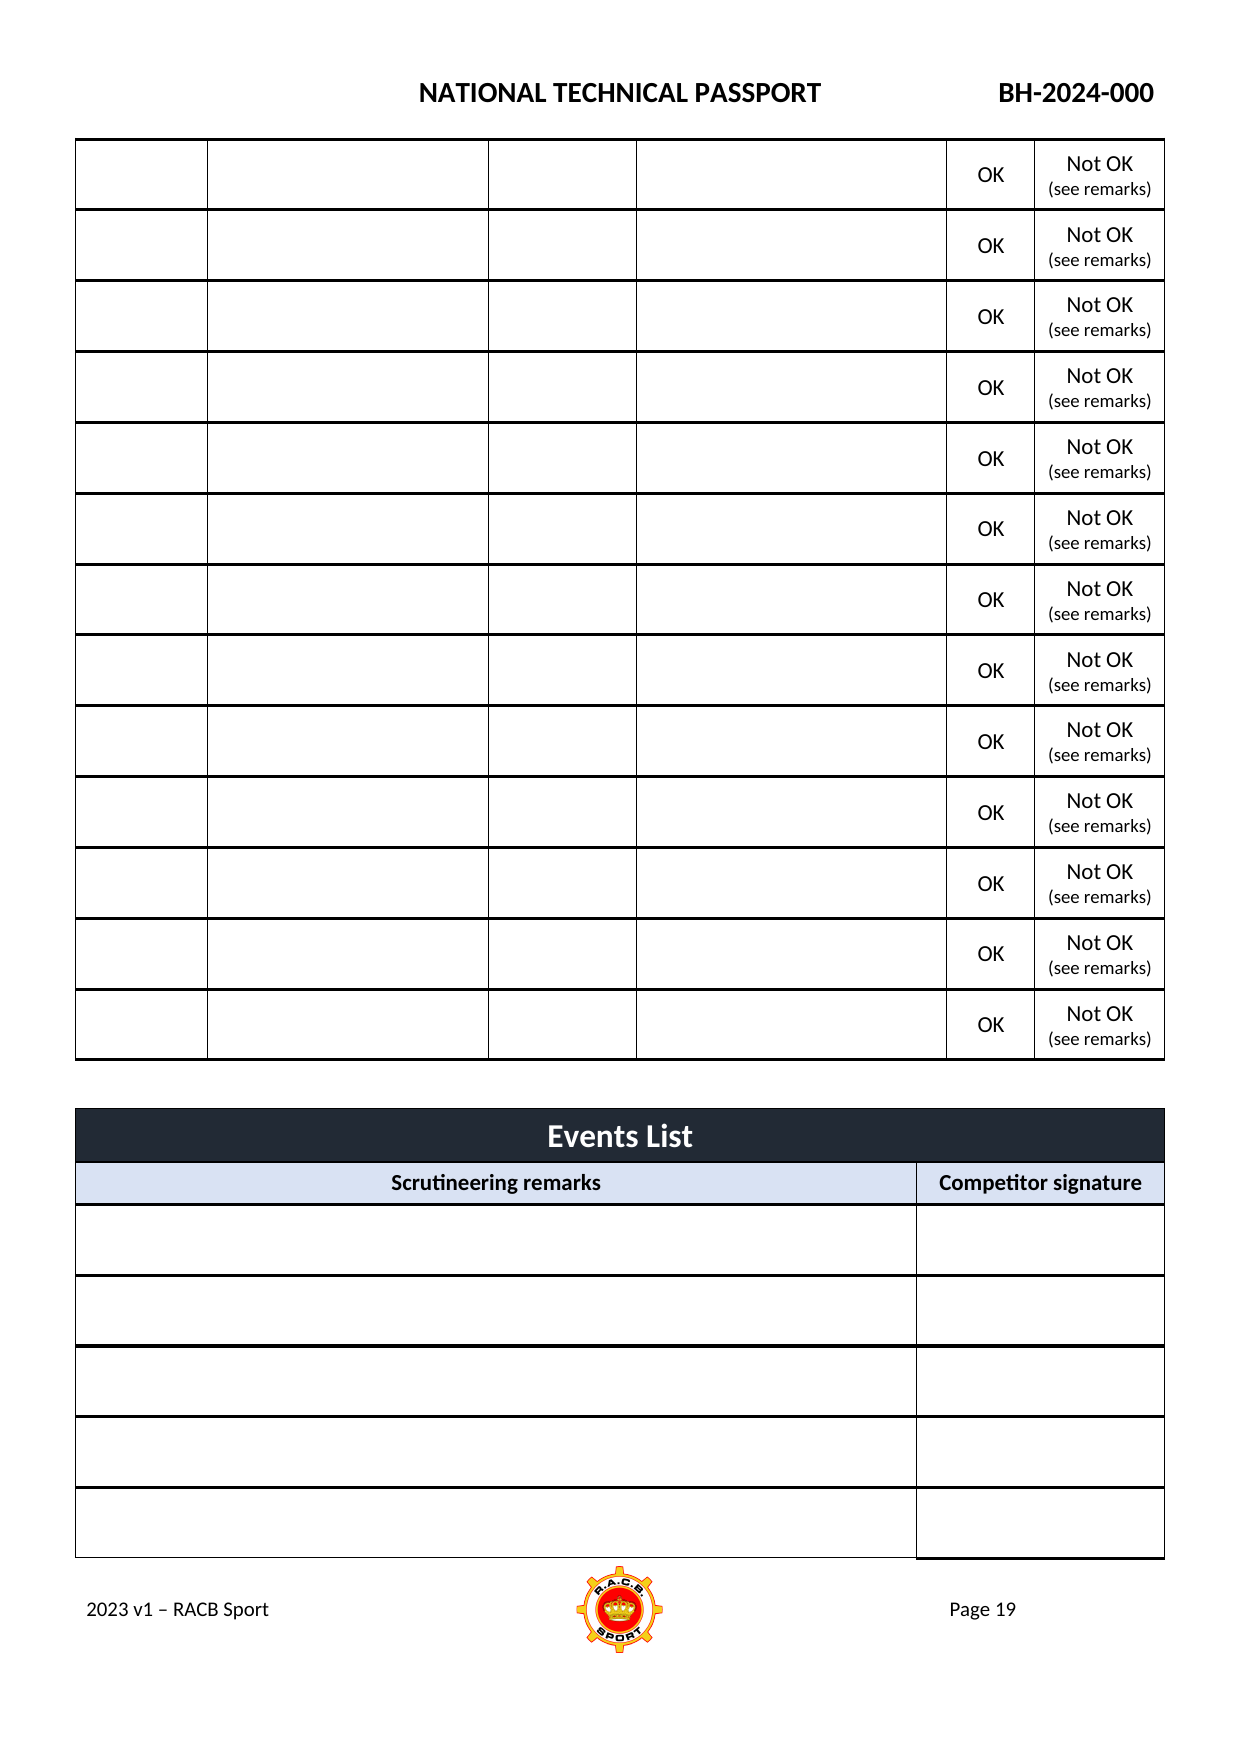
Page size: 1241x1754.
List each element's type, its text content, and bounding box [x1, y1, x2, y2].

table_cell Not OK (see remarks) [1035, 707, 1164, 775]
table_cell [76, 707, 207, 775]
table_cell OK [947, 778, 1034, 846]
table_cell [917, 1489, 1164, 1557]
table_cell Not OK (see remarks) [1035, 920, 1164, 987]
table_cell [208, 141, 488, 208]
table_cell [917, 1206, 1164, 1273]
table_cell [489, 849, 636, 917]
table_cell [76, 282, 207, 350]
table_cell [208, 707, 488, 775]
table_cell Not OK (see remarks) [1035, 282, 1164, 350]
table_cell [489, 991, 636, 1058]
table_cell [917, 1418, 1164, 1486]
table_cell Not OK (see remarks) [1035, 141, 1164, 208]
table_cell Not OK (see remarks) [1035, 778, 1164, 846]
table_cell [76, 991, 207, 1058]
table_cell [637, 141, 946, 208]
table_cell [76, 566, 207, 633]
table_cell [637, 707, 946, 775]
table_cell OK [947, 211, 1034, 279]
table_cell OK [947, 920, 1034, 987]
table_cell [637, 566, 946, 633]
table_cell [76, 141, 207, 208]
table_cell [637, 849, 946, 917]
table_cell [208, 920, 488, 987]
table_cell Not OK (see remarks) [1035, 991, 1164, 1058]
table_cell [637, 991, 946, 1058]
table_cell [637, 778, 946, 846]
table_cell OK [947, 991, 1034, 1058]
table_cell [208, 636, 488, 704]
table_cell Scrutineering remarks [76, 1163, 916, 1203]
table_cell Competitor signature [917, 1163, 1164, 1203]
table_cell [489, 636, 636, 704]
table_cell [76, 1348, 916, 1415]
table_cell [489, 424, 636, 492]
table_cell [76, 636, 207, 704]
table_cell OK [947, 636, 1034, 704]
table_cell [637, 920, 946, 987]
table_cell [489, 707, 636, 775]
table_cell [489, 282, 636, 350]
table_cell OK [947, 849, 1034, 917]
table_cell [76, 353, 207, 421]
picture [576, 1566, 663, 1653]
table_cell [489, 566, 636, 633]
table_cell [76, 495, 207, 562]
table_cell [489, 920, 636, 987]
table_cell [76, 849, 207, 917]
table_cell [208, 849, 488, 917]
table_cell [489, 141, 636, 208]
table_cell [208, 424, 488, 492]
table_cell [76, 1206, 916, 1273]
table_cell [489, 495, 636, 562]
table_cell OK [947, 707, 1034, 775]
table_cell [76, 424, 207, 492]
table_cell OK [947, 495, 1034, 562]
table_cell [208, 991, 488, 1058]
table_cell [917, 1277, 1164, 1344]
table_cell [489, 353, 636, 421]
table_cell [208, 282, 488, 350]
table_cell Not OK (see remarks) [1035, 566, 1164, 633]
table_cell Not OK (see remarks) [1035, 424, 1164, 492]
table_cell [208, 566, 488, 633]
table_cell [489, 778, 636, 846]
table_cell Not OK (see remarks) [1035, 636, 1164, 704]
table_cell OK [947, 424, 1034, 492]
table_cell [917, 1348, 1164, 1415]
table_cell [489, 211, 636, 279]
table_cell [76, 778, 207, 846]
table_cell [637, 211, 946, 279]
table_cell OK [947, 282, 1034, 350]
table_cell [637, 424, 946, 492]
table_cell Not OK (see remarks) [1035, 211, 1164, 279]
table_cell [76, 1489, 916, 1557]
table_cell [208, 211, 488, 279]
table_cell OK [947, 566, 1034, 633]
table_cell OK [947, 141, 1034, 208]
table_cell [76, 1277, 916, 1344]
table_cell [208, 353, 488, 421]
table_cell [76, 920, 207, 987]
table_cell [76, 211, 207, 279]
table_header Events List [76, 1109, 1164, 1161]
table_cell Not OK (see remarks) [1035, 849, 1164, 917]
table_cell [208, 778, 488, 846]
table_cell [637, 636, 946, 704]
table_cell [637, 282, 946, 350]
table_cell [637, 495, 946, 562]
table_cell OK [947, 353, 1034, 421]
table_cell [637, 353, 946, 421]
table_cell Not OK (see remarks) [1035, 353, 1164, 421]
table_cell [208, 495, 488, 562]
table_cell Not OK (see remarks) [1035, 495, 1164, 562]
table_cell [76, 1418, 916, 1486]
